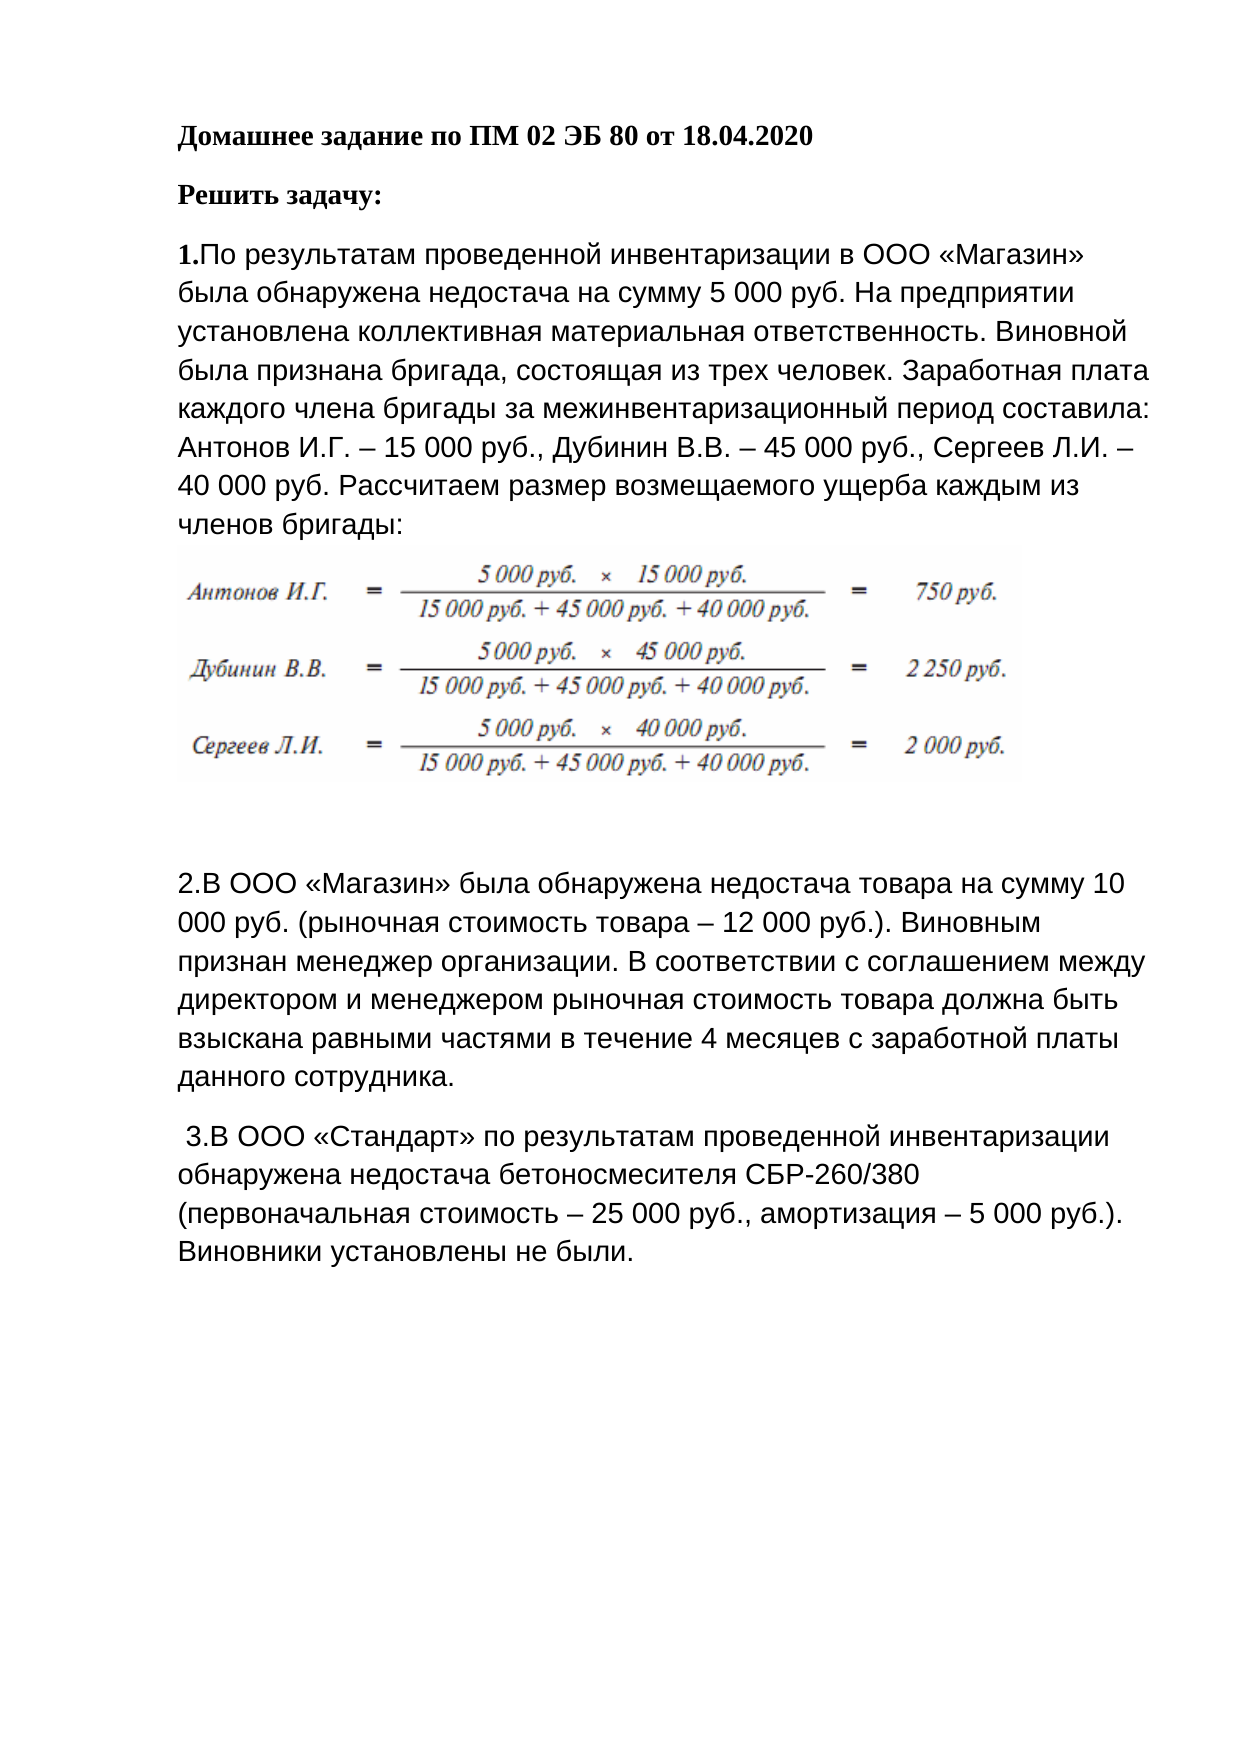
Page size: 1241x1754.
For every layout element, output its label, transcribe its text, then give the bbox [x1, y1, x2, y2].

picture [177, 545, 1023, 782]
text Решить задачу: [177, 177, 1152, 211]
text 2.В ООО «Магазин» была обнаружена недостача товара на сумму 10 000 руб. (рыночная стоимость товара – 12 000 руб.). Виновным признан менеджер организации. В соответствии с соглашением между директором и менеджером рыночная стоимость товара должна быть взыскана равными частями в течение 4 месяцев с заработной платы данного сотрудника. [177, 866, 1152, 1093]
text 3.В ООО «Стандарт» по результатам проведенной инвентаризации обнаружена недостача бетоносмесителя СБР-260/380 (первоначальная стоимость – 25 000 руб., амортизация – 5 000 руб.). Виновники установлены не были. [177, 1118, 1152, 1268]
text Домашнее задание по ПМ 02 ЭБ 80 от 18.04.2020 [177, 118, 1152, 152]
